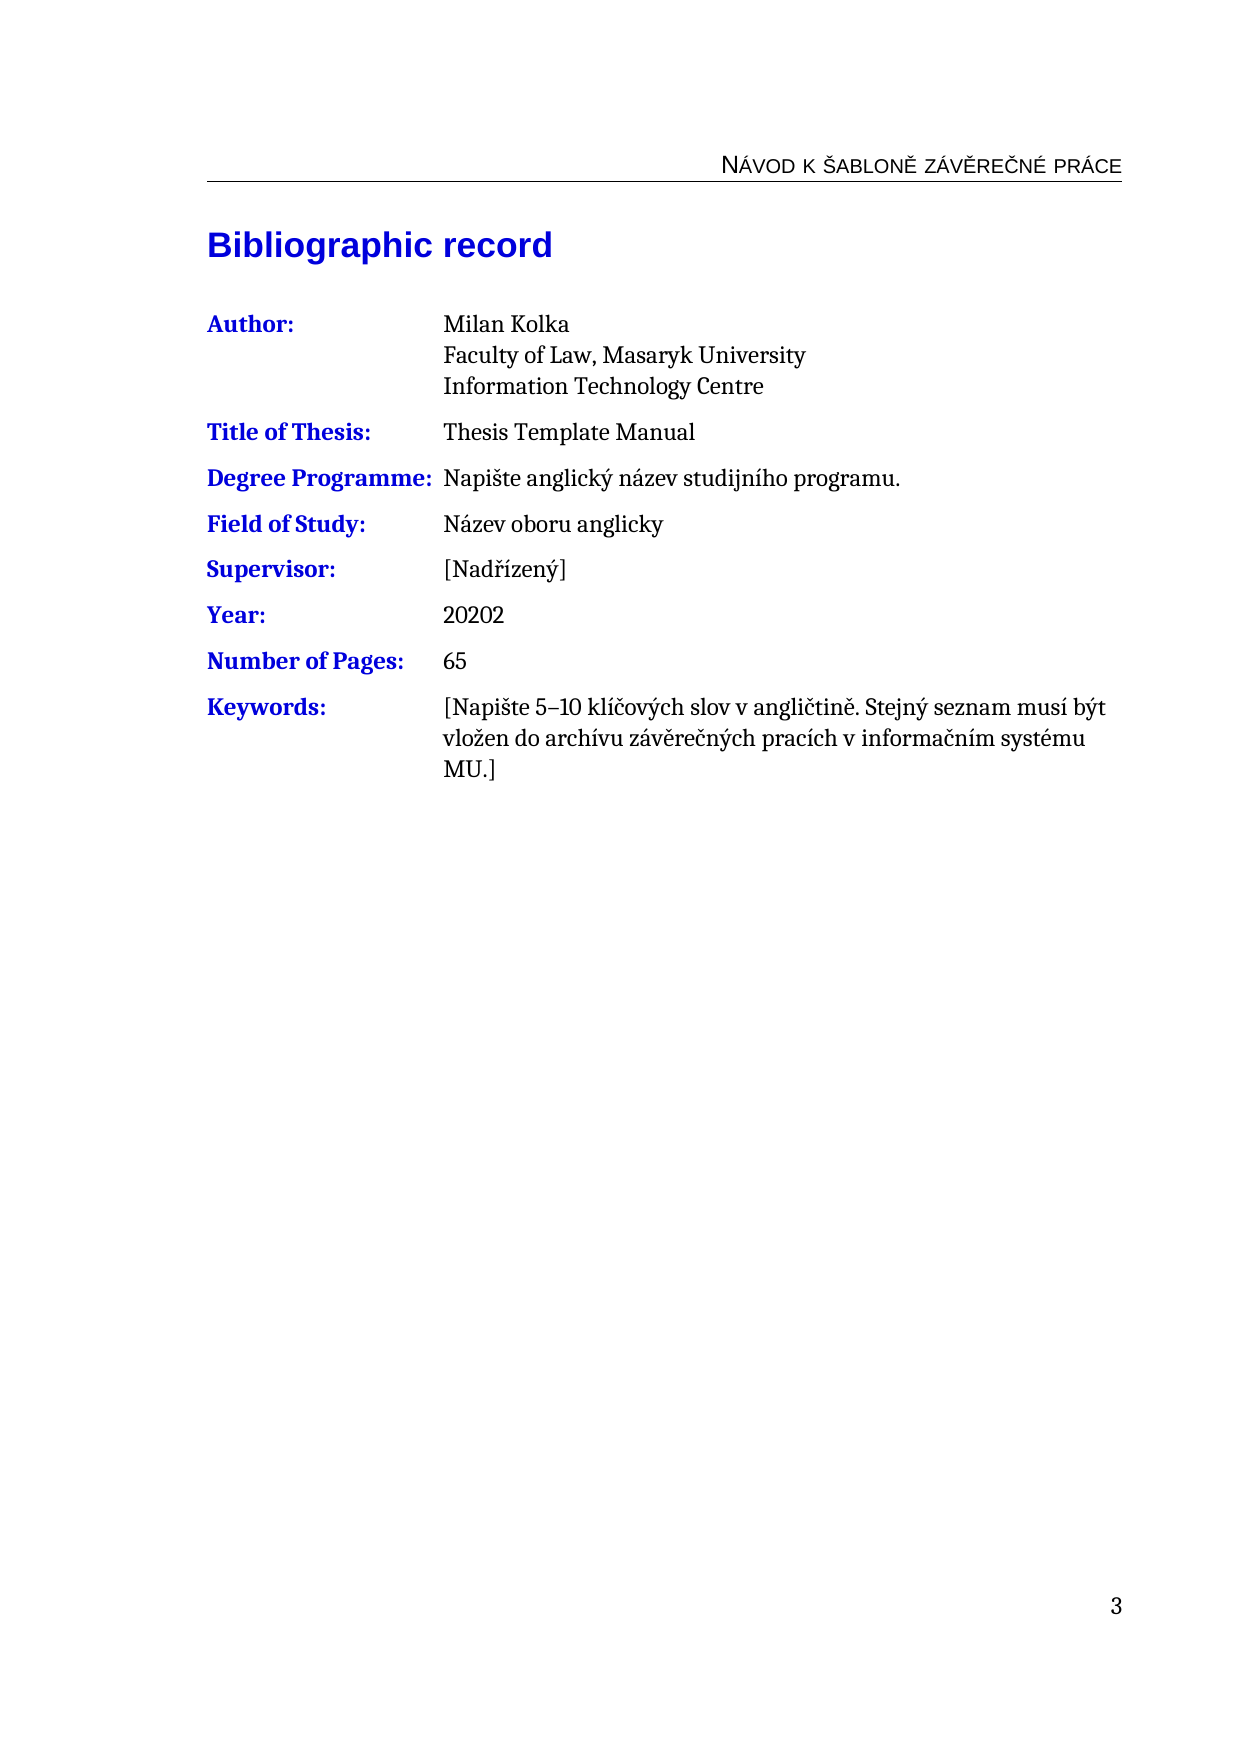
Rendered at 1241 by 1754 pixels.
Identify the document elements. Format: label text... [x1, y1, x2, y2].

text Number of Pages: 60 [207, 644, 1122, 676]
text Keywords: [207, 690, 1122, 784]
text Year: [207, 599, 1122, 630]
text Supervisor: [207, 553, 1122, 584]
text Degree Programme: [207, 461, 1122, 492]
text Field of Study: [207, 507, 1122, 538]
text Bibliographic record [207, 219, 1122, 265]
text Author: Faculty of Law, Masaryk University Information Technology Centre [207, 307, 1122, 401]
text Title of Thesis: [207, 415, 1122, 447]
